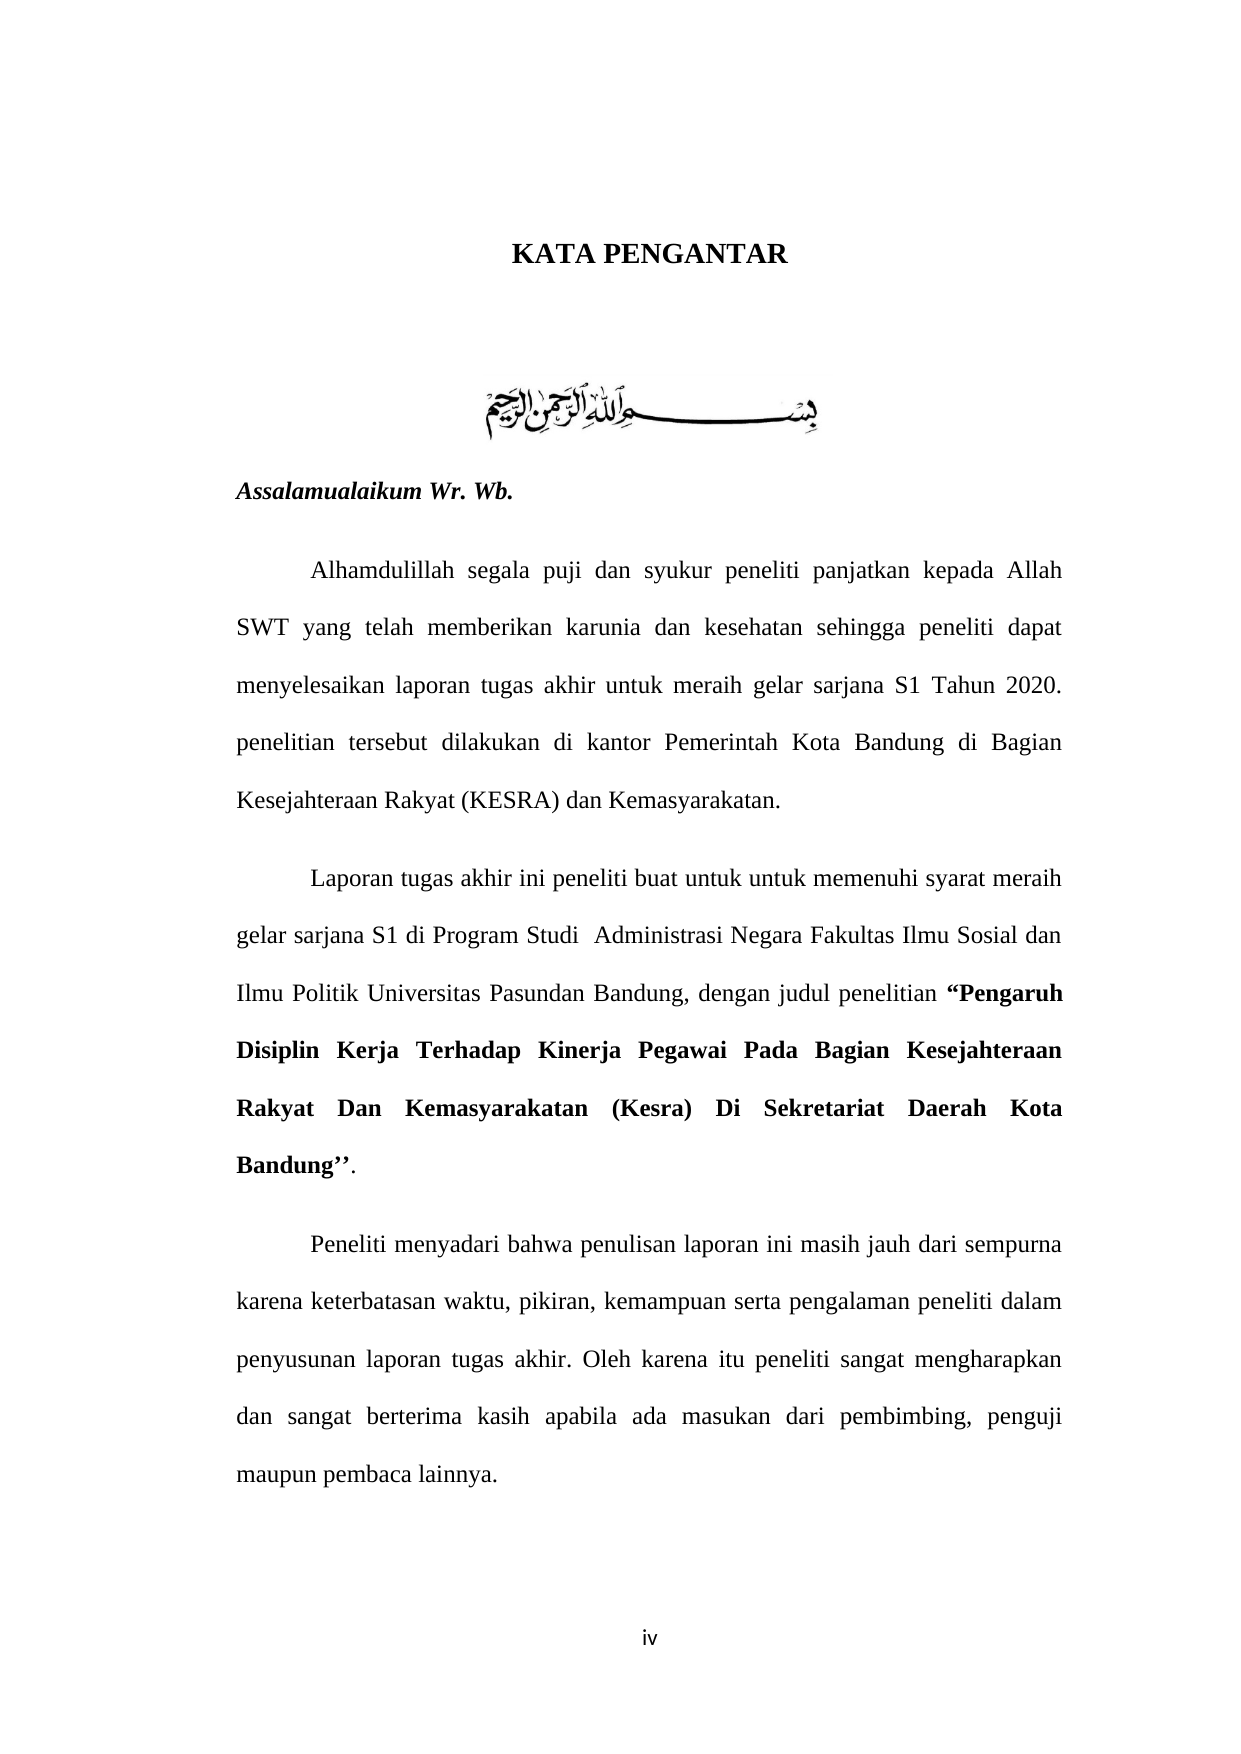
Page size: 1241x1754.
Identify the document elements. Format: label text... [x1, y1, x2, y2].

picture [482, 371, 833, 464]
text Laporan tugas akhir ini peneliti buat untuk untuk memenuhi syarat meraih gelar sarjana S1 di Program Studi Administrasi Negara Fakultas Ilmu Sosial dan Ilmu Politik Universitas Pasundan Bandung, dengan judul penelitian “Pengaruh Disiplin Kerja Terhadap Kinerja Pegawai Pada Bagian Kesejahteraan Rakyat Dan Kemasyarakatan (Kesra) Di Sekretariat Daerah Kota Bandung’’. [236, 863, 1063, 1179]
text Peneliti menyadari bahwa penulisan laporan ini masih jauh dari sempurna karena keterbatasan waktu, pikiran, kemampuan serta pengalaman peneliti dalam penyusunan laporan tugas akhir. Oleh karena itu peneliti sangat mengharapkan dan sangat berterima kasih apabila ada masukan dari pembimbing, penguji maupun pembaca lainnya. [236, 1229, 1063, 1488]
text KATA PENGANTAR [236, 236, 1063, 270]
text Assalamualaikum Wr. Wb. [236, 476, 1063, 505]
text Alhamdulillah segala puji dan syukur peneliti panjatkan kepada Allah SWT yang telah memberikan karunia dan kesehatan sehingga peneliti dapat menyelesaikan laporan tugas akhir untuk meraih gelar sarjana S1 Tahun 2020. penelitian tersebut dilakukan di kantor Pemerintah Kota Bandung di Bagian Kesejahteraan Rakyat (KESRA) dan Kemasyarakatan. [236, 555, 1063, 813]
